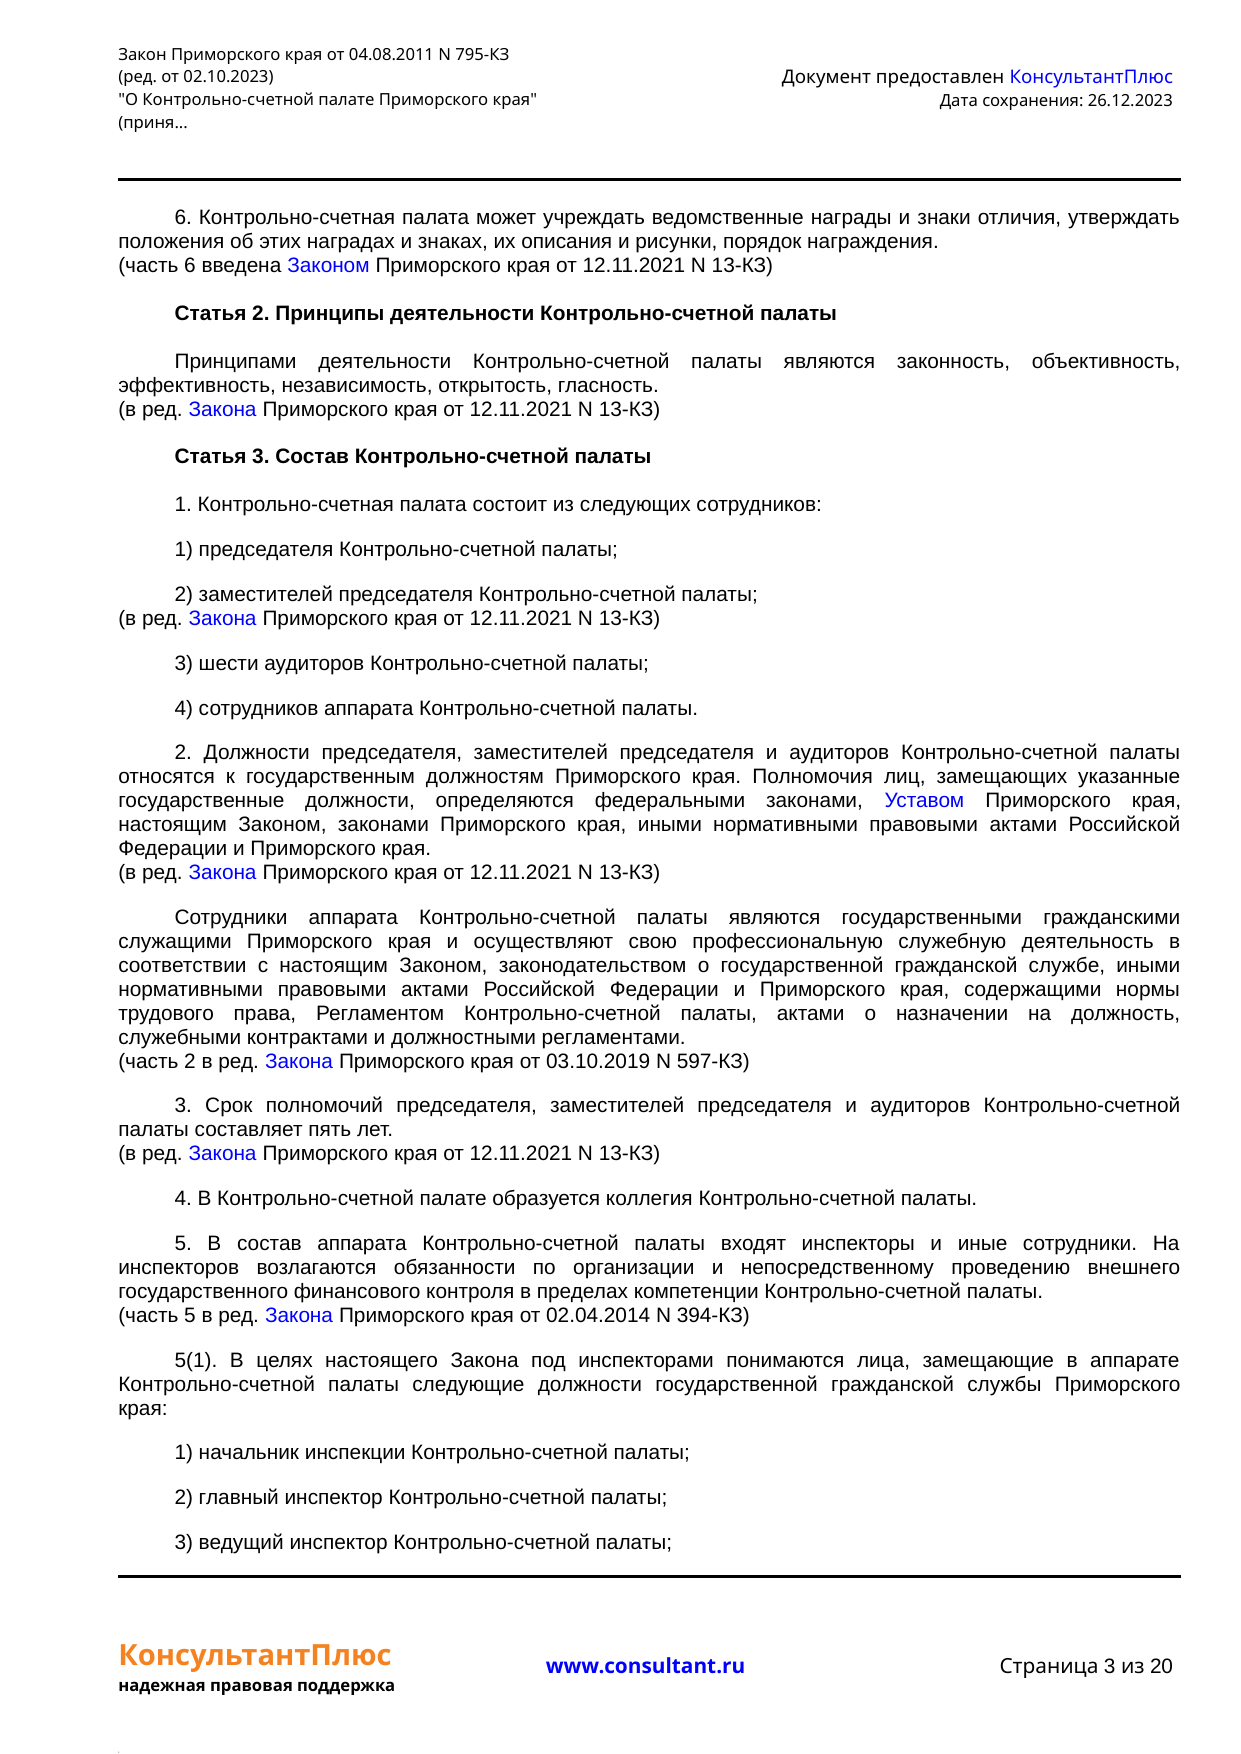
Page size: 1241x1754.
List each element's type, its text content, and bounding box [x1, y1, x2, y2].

text 2. Должности председателя, заместителей председателя и аудиторов Контрольно-счетной палаты относятся к государственным должностям Приморского края. Полномочия лиц, замещающих указанные государственные должности, определяются федеральными законами, Уставом Приморского края, настоящим Законом, законами Приморского края, иными нормативными правовыми актами Российской Федерации и Приморского края. [118, 740, 1181, 860]
text 3) ведущий инспектор Контрольно-счетной палаты; [118, 1530, 1181, 1554]
text (в ред. Закона Приморского края от 12.11.2021 N 13-КЗ) [118, 860, 1181, 884]
text (в ред. Закона Приморского края от 12.11.2021 N 13-КЗ) [118, 1141, 1181, 1165]
text 4) сотрудников аппарата Контрольно-счетной палаты. [118, 695, 1181, 719]
text (в ред. Закона Приморского края от 12.11.2021 N 13-КЗ) [118, 606, 1181, 630]
text Сотрудники аппарата Контрольно-счетной палаты являются государственными гражданскими служащими Приморского края и осуществляют свою профессиональную служебную деятельность в соответствии с настоящим Законом, законодательством о государственной гражданской службе, иными нормативными правовыми актами Российской Федерации и Приморского края, содержащими нормы трудового права, Регламентом Контрольно-счетной палаты, актами о назначении на должность, служебными контрактами и должностными регламентами. [118, 905, 1181, 1048]
text 1. Контрольно-счетная палата состоит из следующих сотрудников: [118, 492, 1181, 516]
text (часть 2 в ред. Закона Приморского края от 03.10.2019 N 597-КЗ) [118, 1048, 1181, 1072]
text 4. В Контрольно-счетной палате образуется коллегия Контрольно-счетной палаты. [118, 1186, 1181, 1210]
text 1) председателя Контрольно-счетной палаты; [118, 537, 1181, 561]
text (часть 5 в ред. Закона Приморского края от 02.04.2014 N 394-КЗ) [118, 1303, 1181, 1327]
text Принципами деятельности Контрольно-счетной палаты являются законность, объективность, эффективность, независимость, открытость, гласность. [118, 348, 1181, 396]
title Статья 2. Принципы деятельности Контрольно-счетной палаты [118, 301, 1181, 324]
text 1) начальник инспекции Контрольно-счетной палаты; [118, 1440, 1181, 1464]
text 2) главный инспектор Контрольно-счетной палаты; [118, 1485, 1181, 1509]
text 5. В состав аппарата Контрольно-счетной палаты входят инспекторы и иные сотрудники. На инспекторов возлагаются обязанности по организации и непосредственному проведению внешнего государственного финансового контроля в пределах компетенции Контрольно-счетной палаты. [118, 1231, 1181, 1303]
text (часть 6 введена Законом Приморского края от 12.11.2021 N 13-КЗ) [118, 253, 1181, 277]
text 5(1). В целях настоящего Закона под инспекторами понимаются лица, замещающие в аппарате Контрольно-счетной палаты следующие должности государственной гражданской службы Приморского края: [118, 1347, 1181, 1419]
text (в ред. Закона Приморского края от 12.11.2021 N 13-КЗ) [118, 396, 1181, 420]
text 3. Срок полномочий председателя, заместителей председателя и аудиторов Контрольно-счетной палаты составляет пять лет. [118, 1093, 1181, 1141]
text 3) шести аудиторов Контрольно-счетной палаты; [118, 651, 1181, 674]
text 2) заместителей председателя Контрольно-счетной палаты; [118, 582, 1181, 606]
title Статья 3. Состав Контрольно-счетной палаты [118, 444, 1181, 468]
text 6. Контрольно-счетная палата может учреждать ведомственные награды и знаки отличия, утверждать положения об этих наградах и знаках, их описания и рисунки, порядок награждения. [118, 205, 1181, 253]
